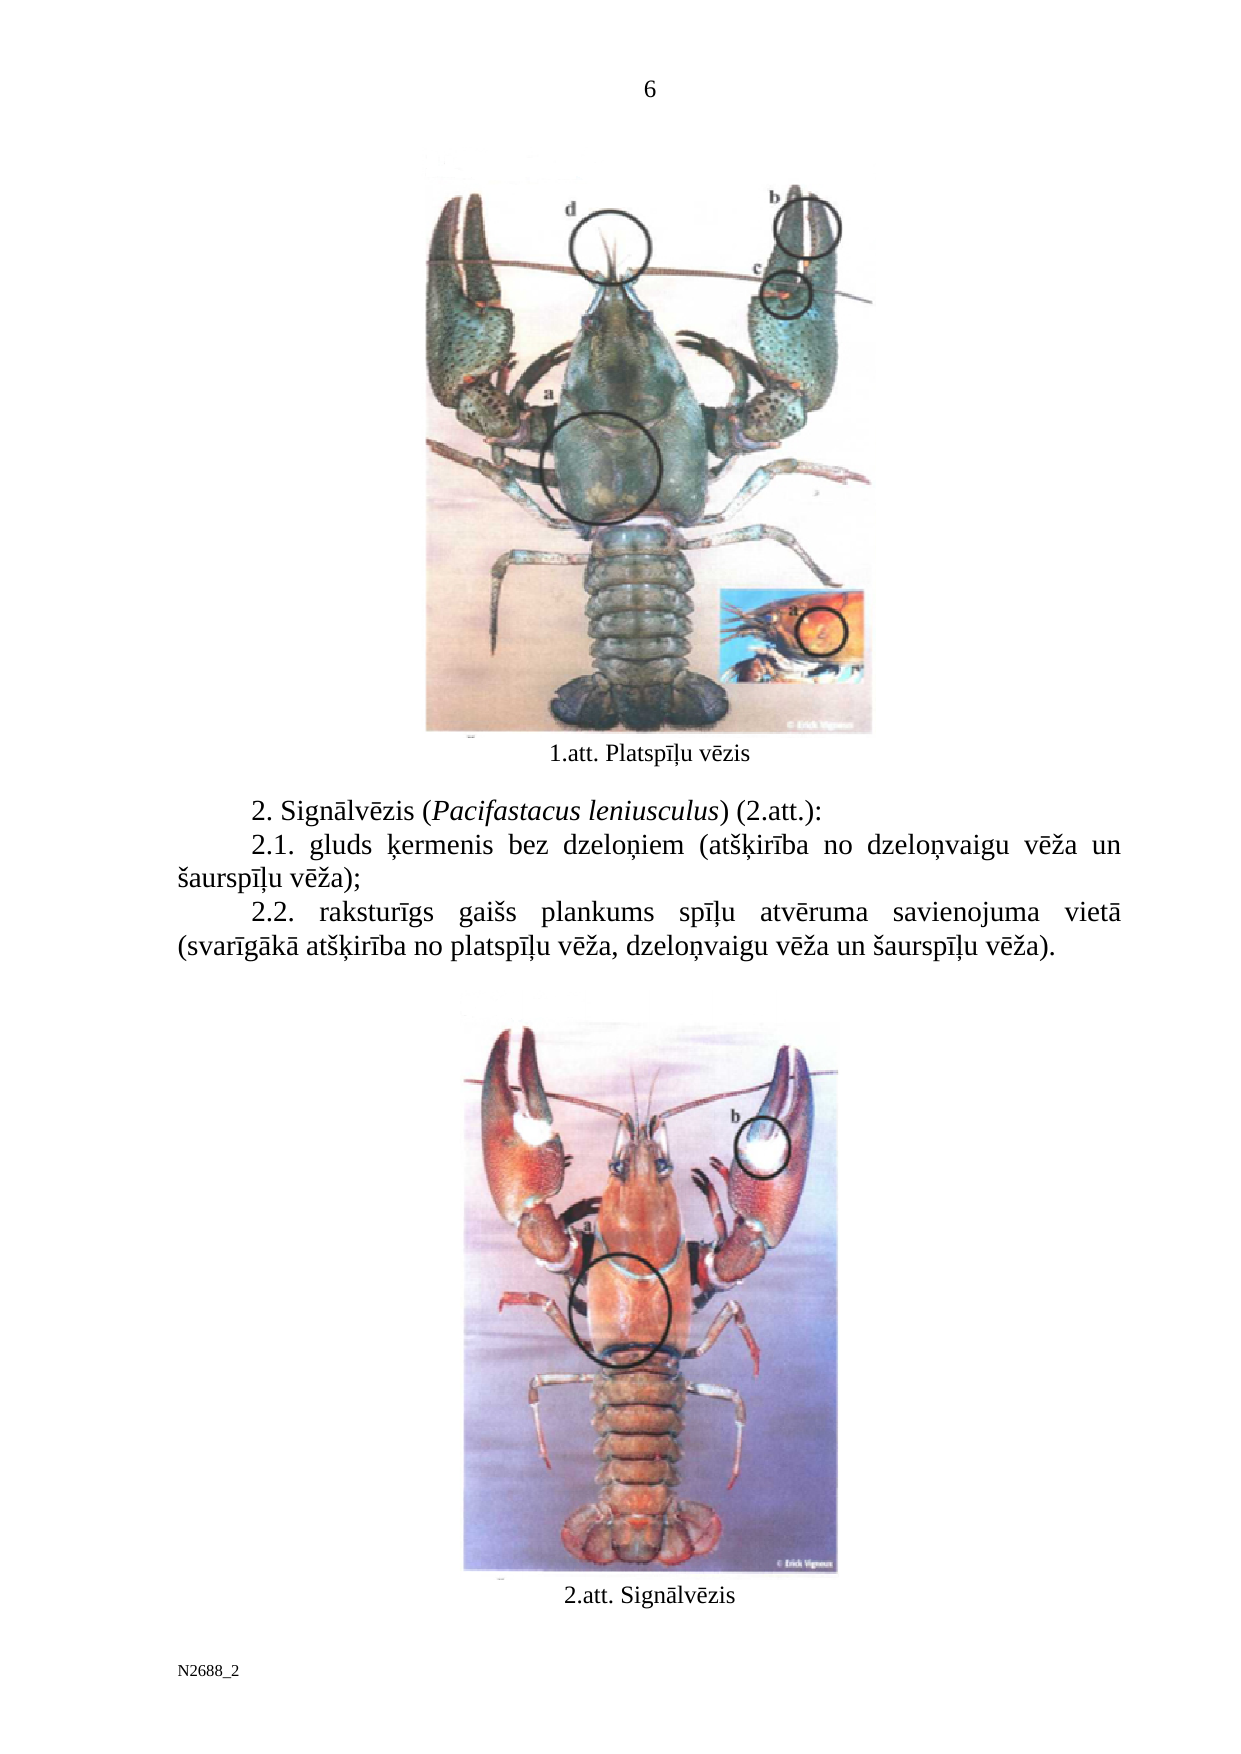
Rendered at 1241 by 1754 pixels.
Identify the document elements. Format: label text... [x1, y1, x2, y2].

text 2.att. Signālvēzis [177, 1580, 1122, 1608]
picture [421, 147, 878, 739]
text 1.att. Platspīļu vēzis [177, 738, 1122, 767]
text 2.2. raksturīgs gaišs plankums spīļu atvēruma savienojuma vietā (svarīgākā atšķirība no platspīļu vēža, dzeloņvaigu vēža un šaurspīļu vēža). [177, 894, 1122, 961]
text 2. Signālvēzis (Pacifastacus leniusculus) (2.att.): [177, 793, 1122, 827]
text 2.1. gluds ķermenis bez dzeloņiem (atšķirība no dzeloņvaigu vēža un šaurspīļu vēža); [177, 827, 1122, 894]
picture [459, 990, 840, 1580]
